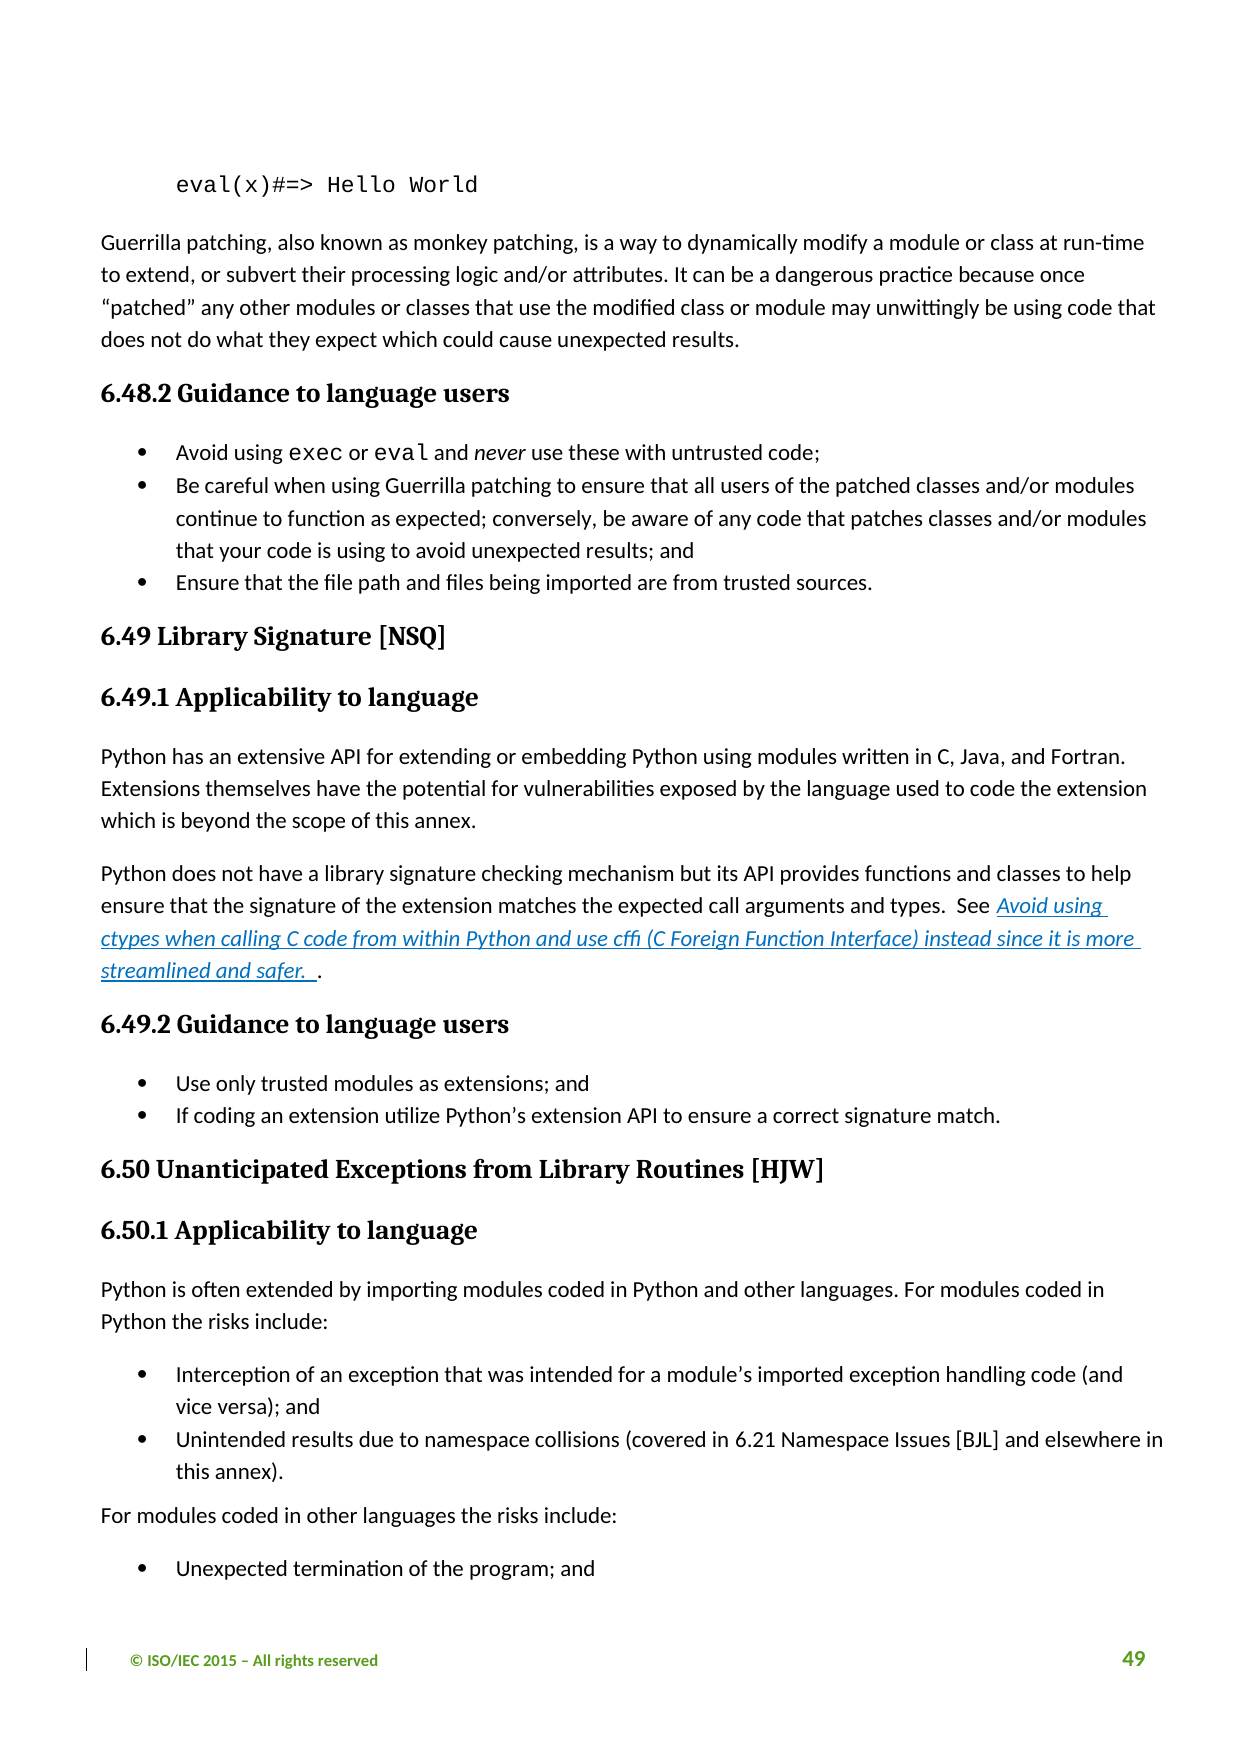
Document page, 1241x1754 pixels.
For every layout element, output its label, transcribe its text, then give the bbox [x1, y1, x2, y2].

subtitle 6.49 Library Signature [NSQ] [101, 621, 1164, 652]
text Python does not have a library signature checking mechanism but its API provides functions and classes to help ensure that the signature of the extension matches the expected call arguments and types. See . [101, 859, 1164, 984]
list Use only trusted modules as extensions; and [138, 1069, 1164, 1097]
text For modules coded in other languages the risks include: [101, 1502, 1164, 1529]
subtitle 6.50.1 Applicability to language [101, 1215, 1164, 1246]
subtitle 6.49.1 Applicability to language [101, 682, 1164, 713]
list Ensure that the file path and files being imported are from trusted sources. [138, 568, 1164, 596]
text Guerrilla patching, also known as monkey patching, is a way to dynamically modify a module or class at run-time to extend, or subvert their processing logic and/or attributes. It can be a dangerous practice because once “patched” any other modules or classes that use the modified class or module may unwittingly be using code that does not do what they expect which could cause unexpected results. [101, 228, 1164, 353]
list Interception of an exception that was intended for a module’s imported exception handling code (and vice versa); and [138, 1360, 1164, 1421]
text eval(x)#=> Hello World [101, 173, 1164, 199]
list If coding an extension utilize Python’s extension API to ensure a correct signature match. [138, 1101, 1164, 1129]
text Python is often extended by importing modules coded in Python and other languages. For modules coded in Python the risks include: [101, 1275, 1164, 1335]
list Unintended results due to namespace collisions (covered in and elsewhere in this annex). [138, 1425, 1164, 1485]
subtitle 6.49.2 Guidance to language users [101, 1009, 1164, 1040]
list Avoid using exec or eval and never use these with untrusted code; [138, 438, 1164, 467]
list Be careful when using Guerrilla patching to ensure that all users of the patched classes and/or modules continue to function as expected; conversely, be aware of any code that patches classes and/or modules that your code is using to avoid unexpected results; and [138, 472, 1164, 564]
subtitle 6.48.2 Guidance to language users [101, 378, 1164, 409]
subtitle 6.50 Unanticipated Exceptions from Library Routines [HJW] [101, 1154, 1164, 1185]
text Python has an extensive API for extending or embedding Python using modules written in C, Java, and Fortran. Extensions themselves have the potential for vulnerabilities exposed by the language used to code the extension which is beyond the scope of this annex. [101, 742, 1164, 834]
list Unexpected termination of the program; and [138, 1554, 1164, 1583]
